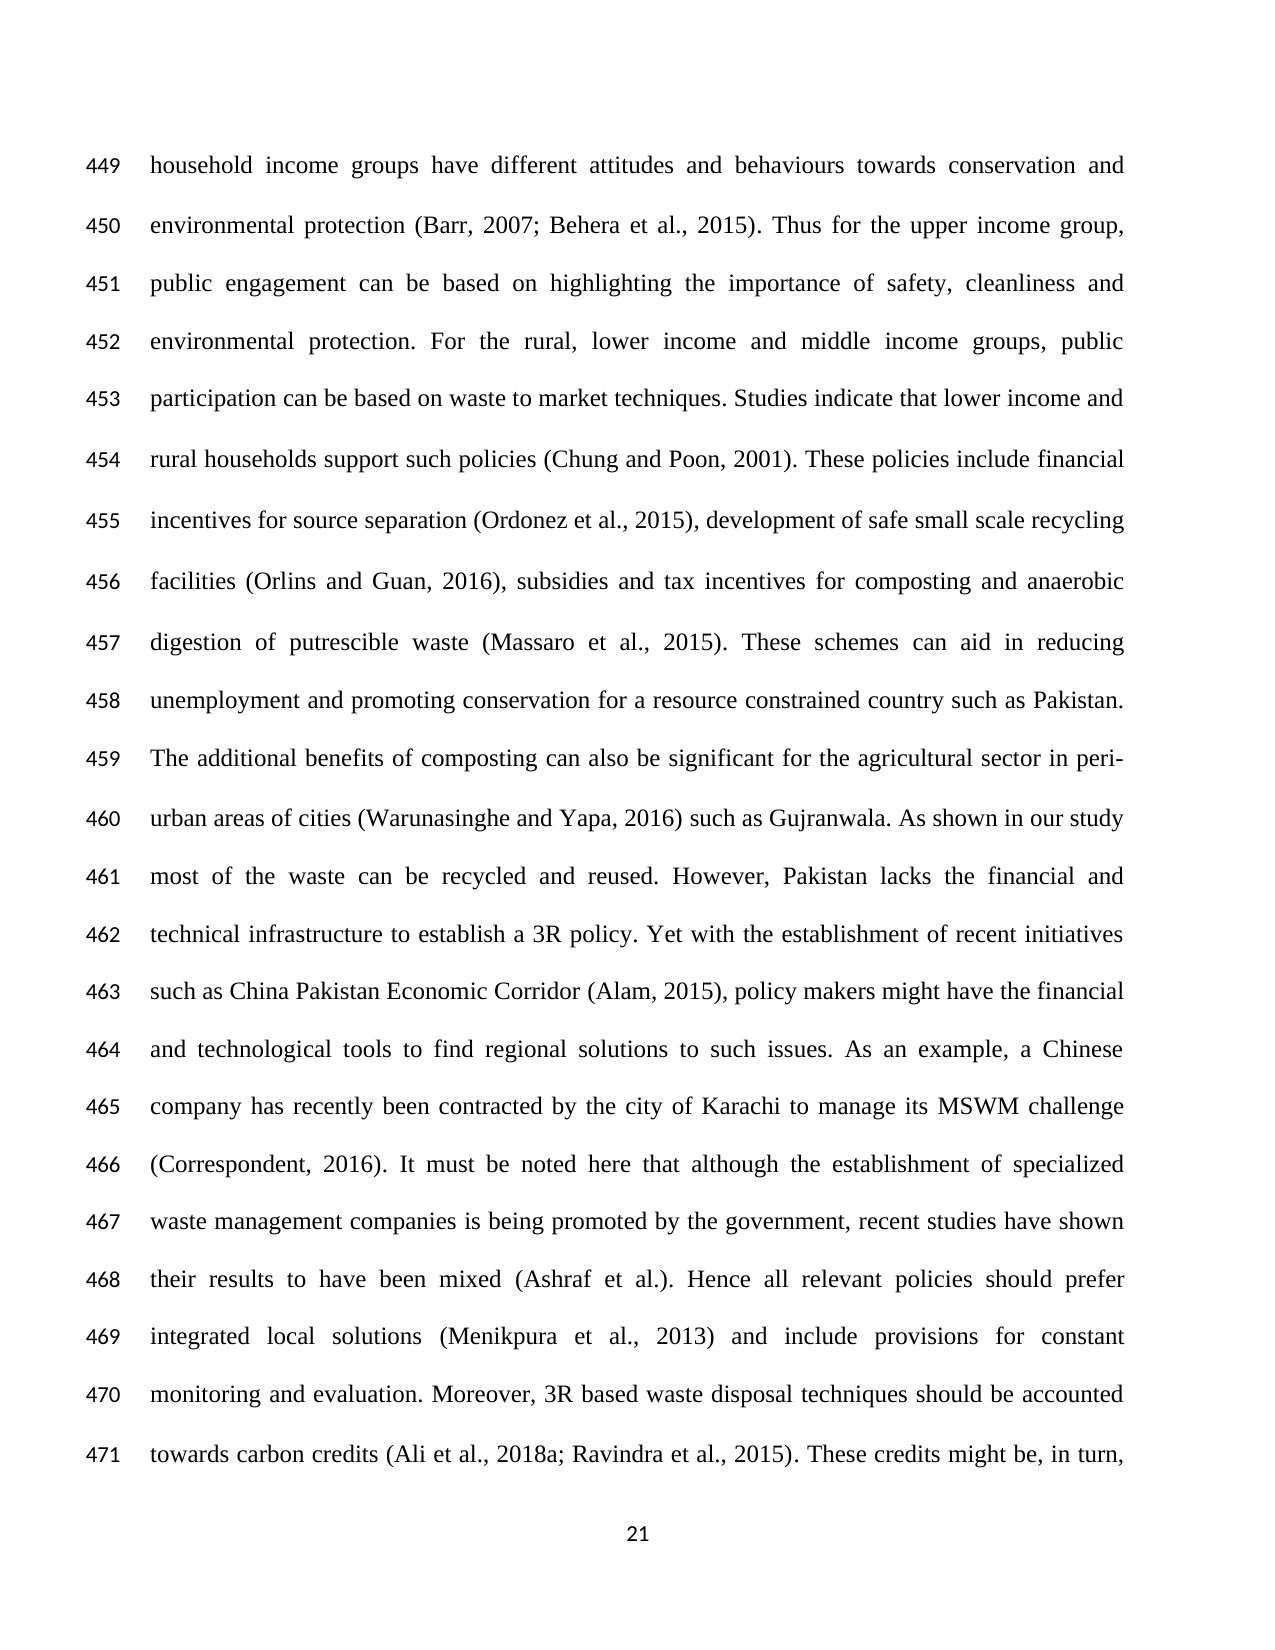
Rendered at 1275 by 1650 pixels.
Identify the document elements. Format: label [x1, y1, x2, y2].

text [150, 150, 1125, 1468]
